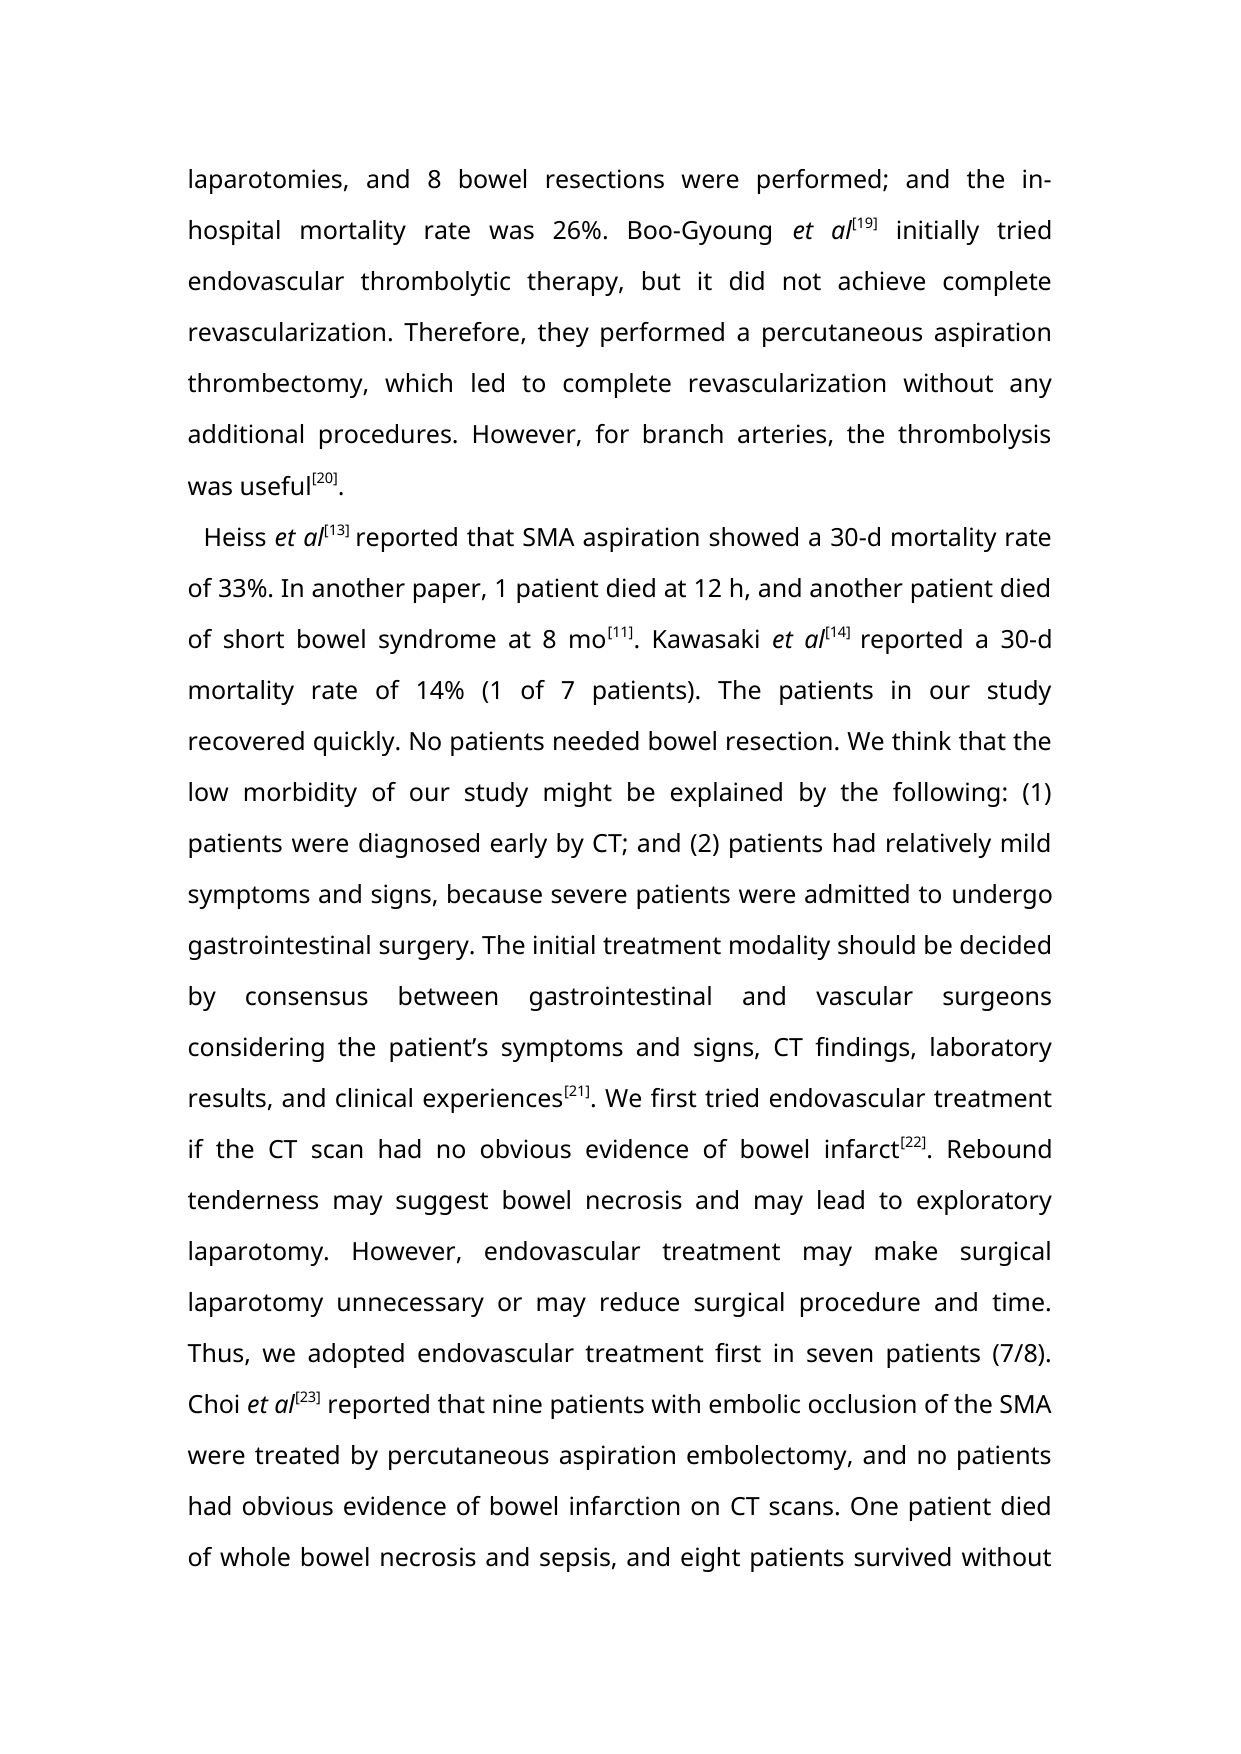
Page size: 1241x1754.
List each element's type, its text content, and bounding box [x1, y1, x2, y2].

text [187, 162, 1053, 502]
